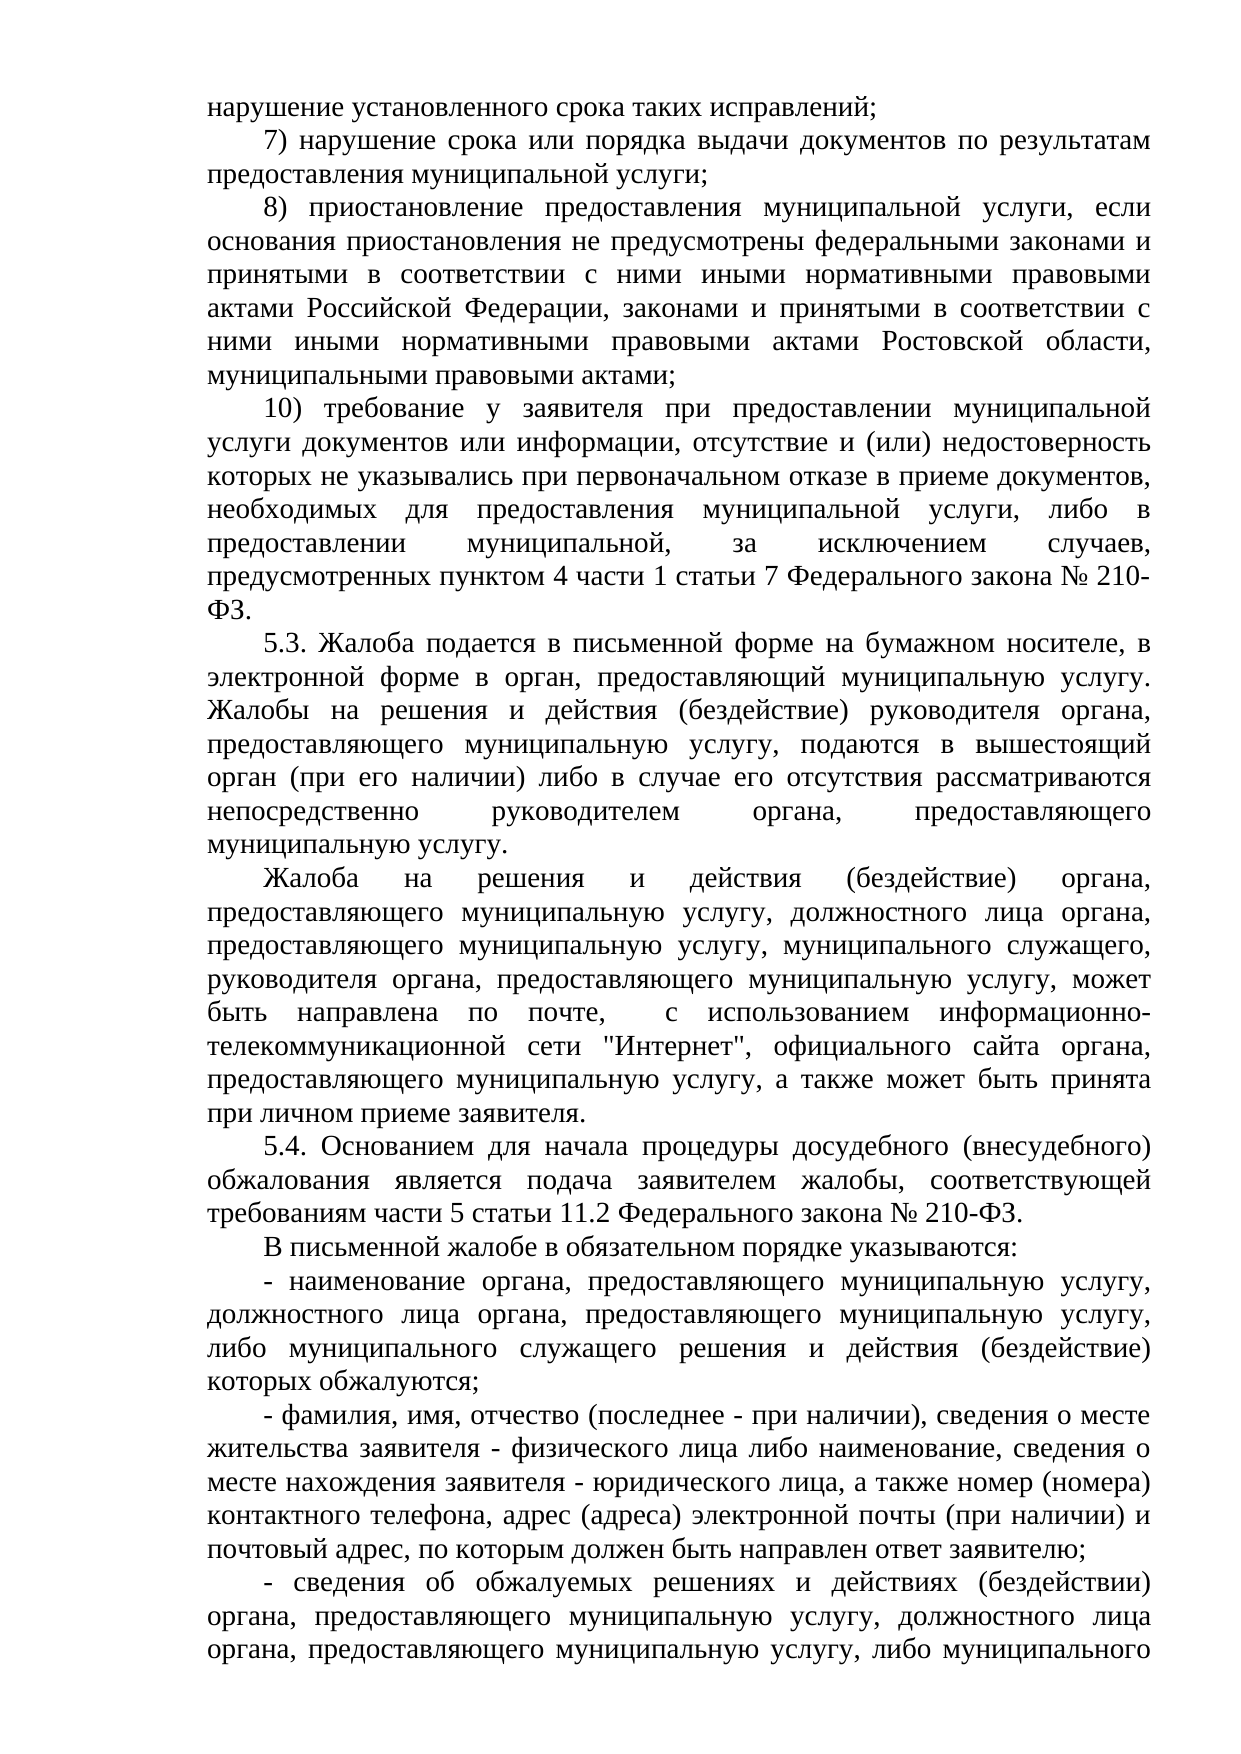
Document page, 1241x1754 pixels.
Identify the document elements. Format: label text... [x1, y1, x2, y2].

text - наименование органа, предоставляющего муниципальную услугу, должностного лица органа, предоставляющего муниципальную услугу, либо муниципального служащего решения и действия (бездействие) которых обжалуются; [207, 1263, 1152, 1397]
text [207, 89, 1152, 122]
text 7) нарушение срока или порядка выдачи документов по результатам предоставления муниципальной услуги; [207, 122, 1152, 189]
text 10) требование у заявителя при предоставлении муниципальной услуги документов или информации, отсутствие и (или) недостоверность которых не указывались при первоначальном отказе в приеме документов, необходимых для предоставления муниципальной услуги, либо в предоставлении муниципальной, за исключением случаев, предусмотренных пунктом 4 части 1 статьи 7 Федерального закона № 210-ФЗ. [207, 391, 1152, 625]
text Жалоба на решения и действия (бездействие) органа, предоставляющего муниципальную услугу, должностного лица органа, предоставляющего муниципальную услугу, муниципального служащего, руководителя органа, предоставляющего муниципальную услугу, может быть направлена по почте, с использованием информационно-телекоммуникационной сети "Интернет", официального сайта органа, предоставляющего муниципальную услугу, а также может быть принята при личном приеме заявителя. [207, 860, 1152, 1128]
text В письменной жалобе в обязательном порядке указываются: [207, 1229, 1152, 1263]
text - фамилия, имя, отчество (последнее - при наличии), сведения о месте жительства заявителя - физического лица либо наименование, сведения о месте нахождения заявителя - юридического лица, а также номер (номера) контактного телефона, адрес (адреса) электронной почты (при наличии) и почтовый адрес, по которым должен быть направлен ответ заявителю; [207, 1397, 1152, 1564]
text 5.4. Основанием для начала процедуры досудебного (внесудебного) обжалования является подача заявителем жалобы, соответствующей требованиям части 5 статьи 11.2 Федерального закона № 210-ФЗ. [207, 1128, 1152, 1229]
text 5.3. Жалоба подается в письменной форме на бумажном носителе, в электронной форме в орган, предоставляющий муниципальную услугу. Жалобы на решения и действия (бездействие) руководителя органа, предоставляющего муниципальную услугу, подаются в вышестоящий орган (при его наличии) либо в случае его отсутствия рассматриваются непосредственно руководителем органа, предоставляющего муниципальную услугу. [207, 625, 1152, 860]
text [207, 1564, 1152, 1665]
text 8) приостановление предоставления муниципальной услуги, если основания приостановления не предусмотрены федеральными законами и принятыми в соответствии с ними иными нормативными правовыми актами Российской Федерации, законами и принятыми в соответствии с ними иными нормативными правовыми актами Ростовской области, муниципальными правовыми актами; [207, 189, 1152, 391]
